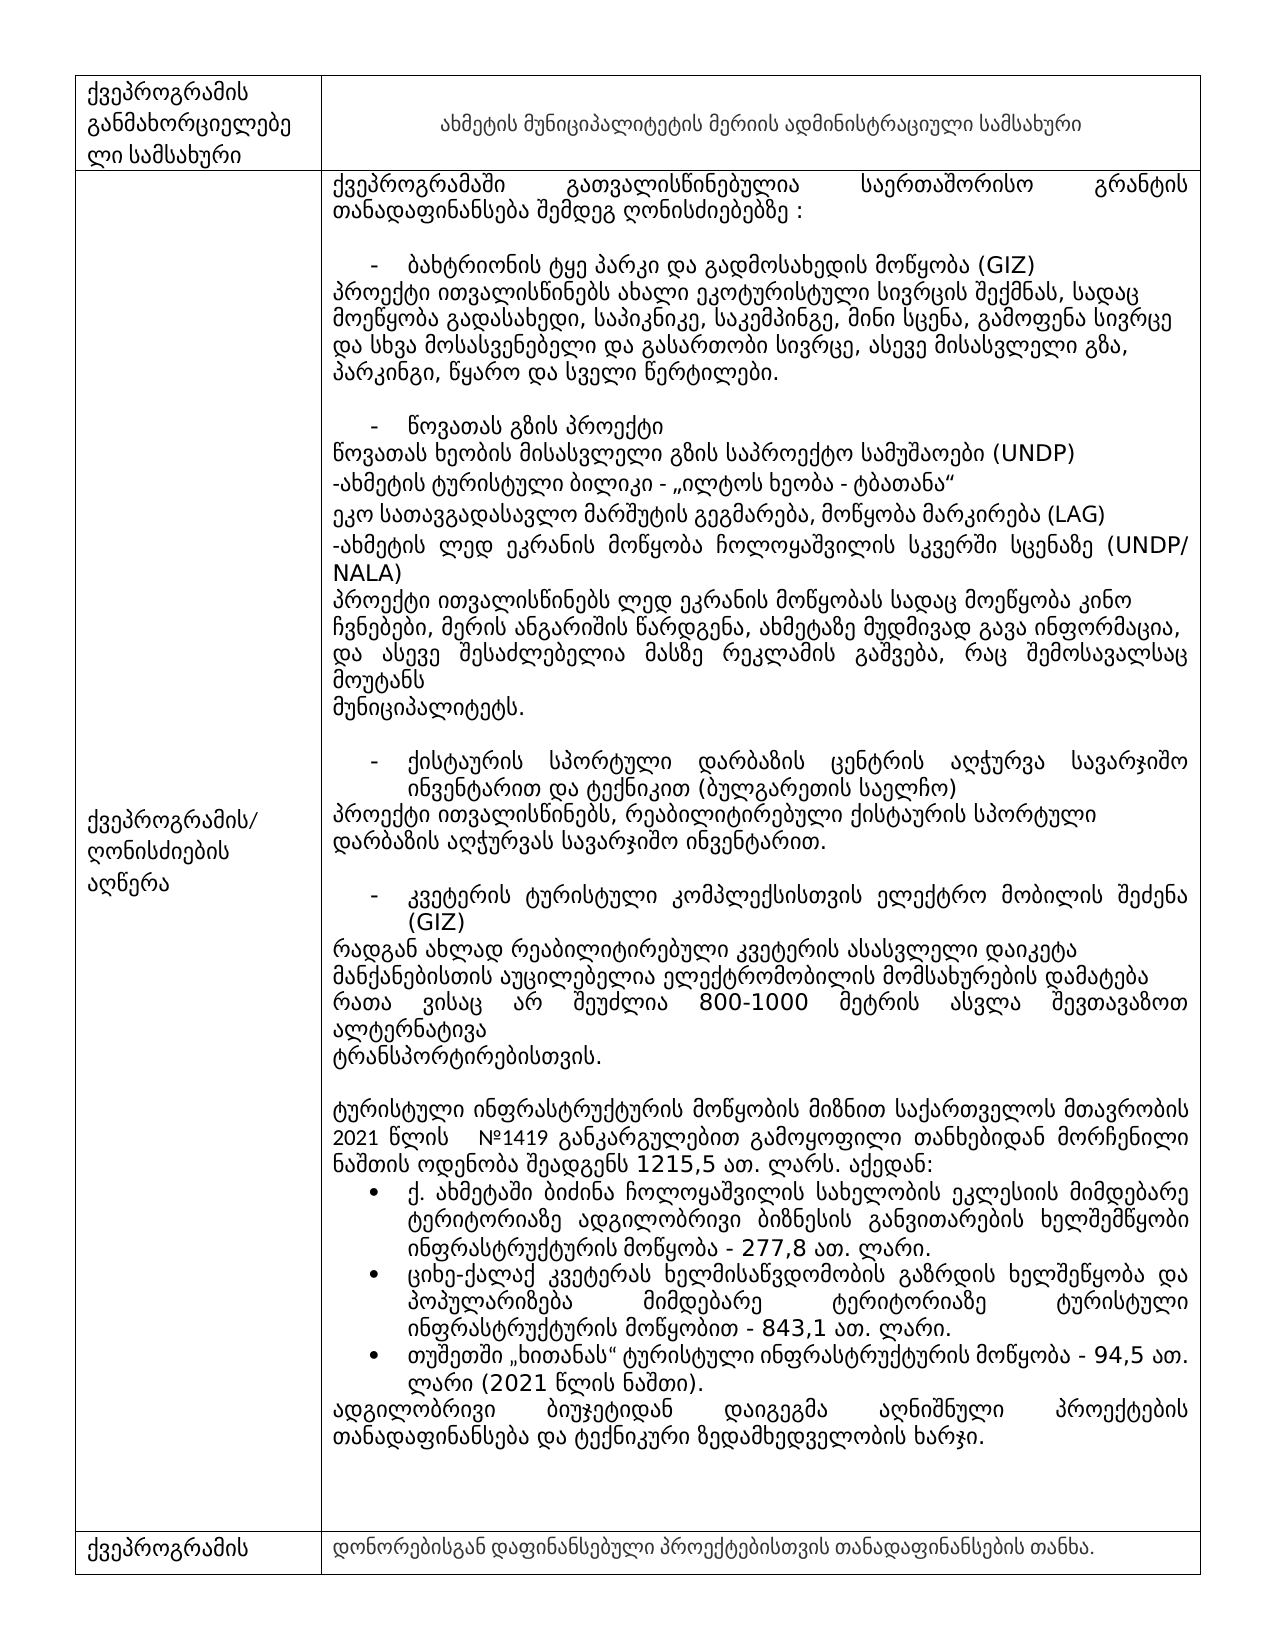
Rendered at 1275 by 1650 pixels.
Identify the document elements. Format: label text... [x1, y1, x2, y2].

table_cell ქვეპროგრამაში გათვალისწინებულია საერთაშორისო გრანტის თანადაფინანსება შემდეგ ღონისძიებებზე : ბახტრიონის ტყე პარკი და გადმოსახედის მოწყობა (GIZ) პროექტი ითვალისწინებს ახალი ეკოტურისტული სივრცის შექმნას, სადაც მოეწყობა გადასახედი, საპიკნიკე, საკემპინგე, მინი სცენა, გამოფენა სივრცე და სხვა მოსასვენებელი და გასართობი სივრცე, ასევე მისასვლელი გზა, პარკინგი, წყარო და სველი წერტილები. წოვათას გზის პროექტი წოვათას ხეობის მისასვლელი გზის საპროექტო სამუშაოები (UNDP) -ახმეტის ტურისტული ბილიკი - „ილტოს ხეობა - ტბათანა“ ეკო სათავგადასავლო მარშუტის გეგმარება, მოწყობა მარკირება (LAG) -ახმეტის ლედ ეკრანის მოწყობა ჩოლოყაშვილის სკვერში სცენაზე (UNDP/ NALA) პროექტი ითვალისწინებს ლედ ეკრანის მოწყობას სადაც მოეწყობა კინო ჩვნებები, მერის ანგარიშის წარდგენა, ახმეტაზე მუდმივად გავა ინფორმაცია, და ასევე შესაძლებელია მასზე რეკლამის გაშვება, რაც შემოსავალსაც მოუტანს მუნიციპალიტეტს. ქისტაურის სპორტული დარბაზის ცენტრის აღჭურვა სავარჯიშო ინვენტარით და ტექნიკით (ბულგარეთის საელჩო) პროექტი ითვალისწინებს, რეაბილიტირებული ქისტაურის სპორტული დარბაზის აღჭურვას სავარჯიშო ინვენტარით. კვეტერის ტურისტული კომპლექსისთვის ელექტრო მობილის შეძენა (GIZ) რადგან ახლად რეაბილიტირებული კვეტერის ასასვლელი დაიკეტა მანქანებისთის აუცილებელია ელექტრომობილის მომსახურების დამატება რათა ვისაც არ შეუძლია 800-1000 მეტრის ასვლა შევთავაზოთ ალტერნატივა ტრანსპორტირებისთვის. ტურისტული ინფრასტრუქტურის მოწყობის მიზნით საქართველოს მთავრობის 2021 წლის №1419 განკარგულებით გამოყოფილი თანხებიდან მორჩენილი ნაშთის ოდენობა შეადგენს 1215,5 ათ. ლარს. აქედან: ქ. ახმეტაში ბიძინა ჩოლოყაშვილის სახელობის ეკლესიის მიმდებარე ტერიტორიაზე ადგილობრივი ბიზნესის განვითარების ხელშემწყობი ინფრასტრუქტურის მოწყობა - 277,8 ათ. ლარი. ციხე-ქალაქ კვეტერას ხელმისაწვდომობის გაზრდის ხელშეწყობა და პოპულარიზება მიმდებარე ტერიტორიაზე ტურისტული ინფრასტრუქტურის მოწყობით - 843,1 ათ. ლარი. თუშეთში „ხითანას“ ტურისტული ინფრასტრუქტურის მოწყობა - 94,5 ათ. ლარი (2021 წლის ნაშთი). ადგილობრივი ბიუჯეტიდან დაიგეგმა აღნიშნული პროექტების თანადაფინანსება და ტექნიკური ზედამხედველობის ხარჯი. [322, 171, 1200, 1531]
table_cell ქვეპროგრამის/ღონისძიების აღწერა [76, 171, 321, 1531]
table_cell ქვეპროგრამის განმახორციელებელი სამსახური [76, 76, 321, 170]
table_cell ახმეტის მუნიციპალიტეტის მერიის ადმინისტრაციული სამსახური [322, 76, 1200, 170]
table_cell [322, 1532, 1200, 1574]
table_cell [76, 1532, 321, 1574]
